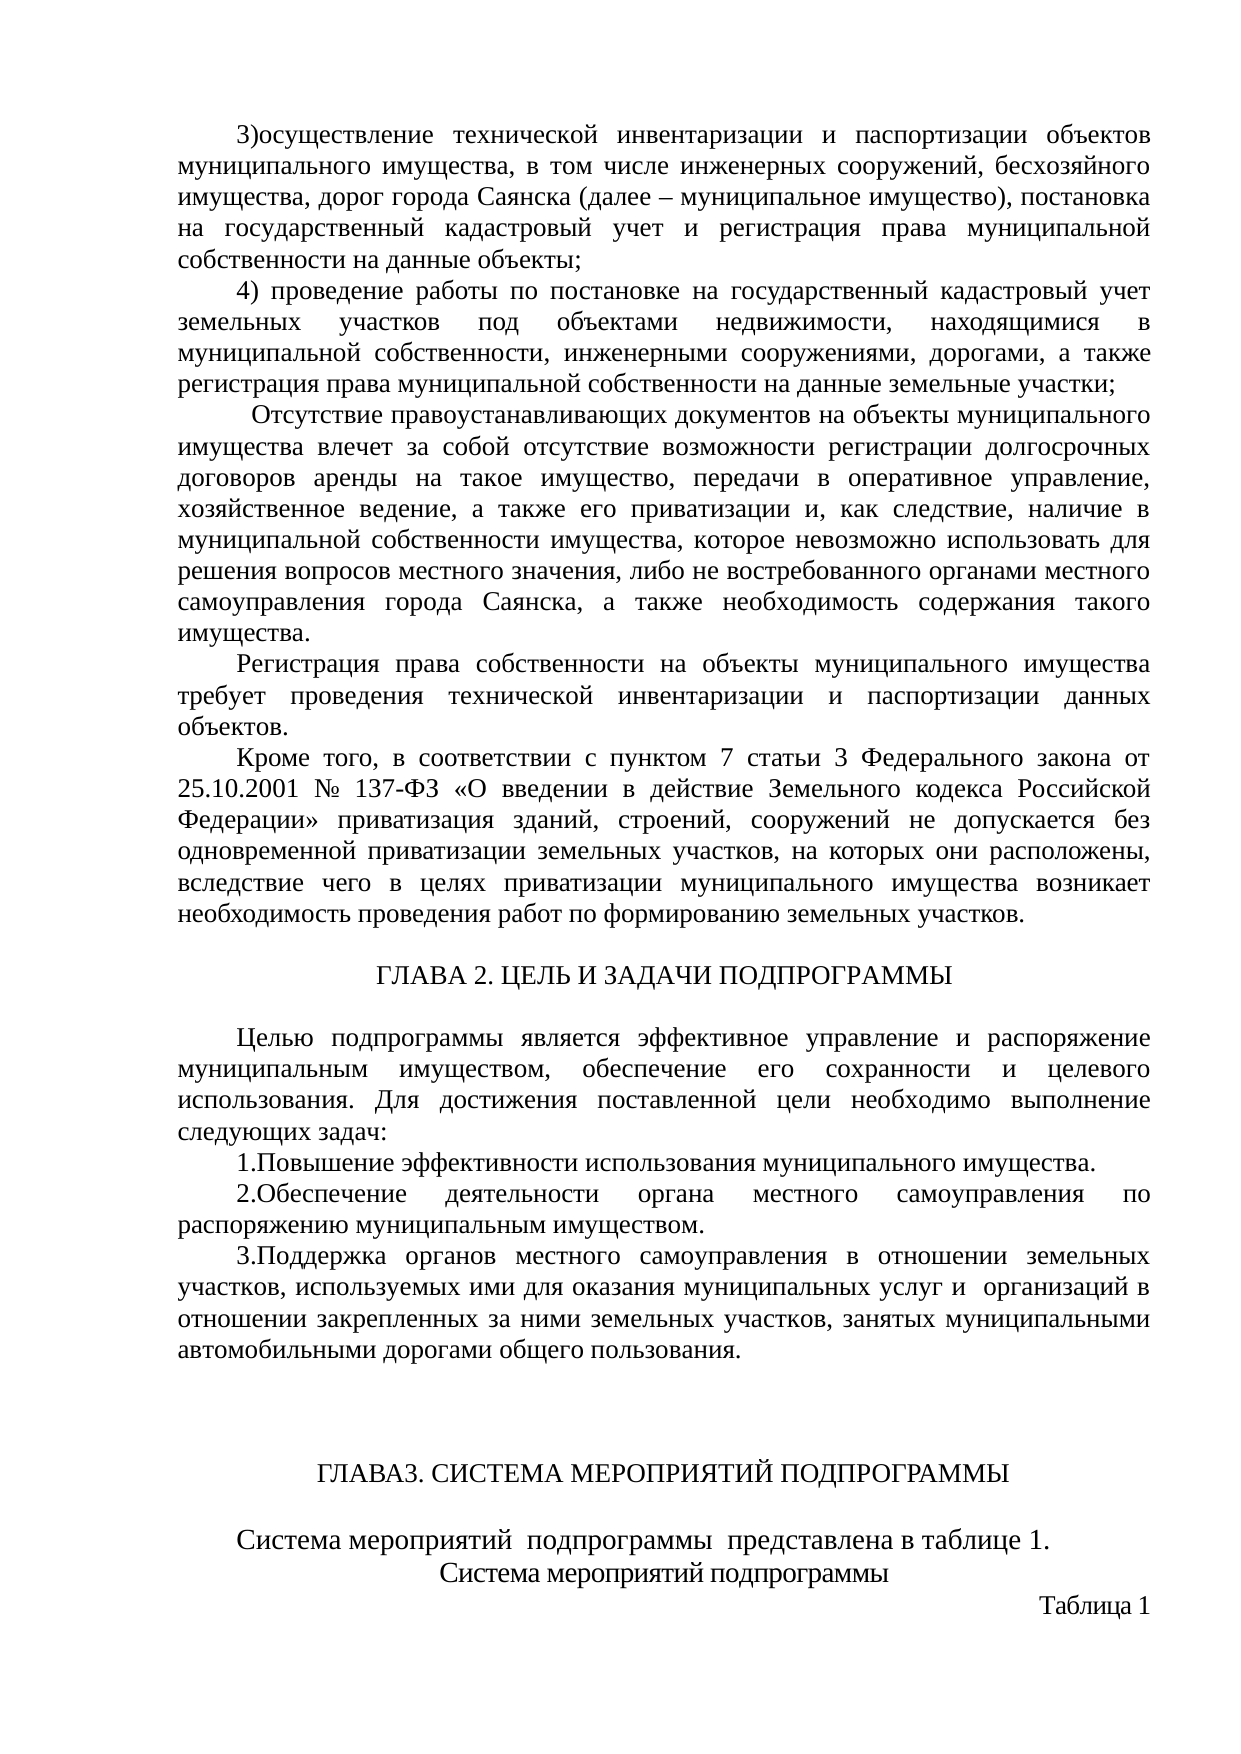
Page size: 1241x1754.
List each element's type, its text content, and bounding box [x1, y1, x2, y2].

text Регистрация права собственности на объекты муниципального имущества требует проведения технической инвентаризации и паспортизации данных объектов. [177, 648, 1152, 741]
text 1.Повышение эффективности использования муниципального имущества. [177, 1146, 1152, 1177]
list Кроме того, в соответствии с пунктом 7 статьи 3 Федерального закона от 25.10.2001 № 137-ФЗ «О введении в действие Земельного кодекса Российской Федерации» приватизация зданий, строений, сооружений не допускается без одновременной приватизации земельных участков, на которых они расположены, вследствие чего в целях приватизации муниципального имущества возникает необходимость проведения работ по формированию земельных участков. [177, 741, 1152, 928]
text Система мероприятий подпрограммы [177, 1556, 1152, 1589]
text ГЛАВА3. СИСТЕМА МЕРОПРИЯТИЙ ПОДПРОГРАММЫ [175, 1457, 1152, 1488]
text Целью подпрограммы является эффективное управление и распоряжение муниципальным имуществом, обеспечение его сохранности и целевого использования. Для достижения поставленной цели необходимо выполнение следующих задач: [177, 1021, 1152, 1146]
text 2.Обеспечение деятельности органа местного самоуправления по распоряжению муниципальным имуществом. [177, 1177, 1152, 1239]
text 4) проведение работы по постановке на государственный кадастровый учет земельных участков под объектами недвижимости, находящимися в муниципальной собственности, инженерными сооружениями, дорогами, а также регистрация права муниципальной собственности на данные земельные участки; [177, 274, 1152, 398]
text Таблица 1 [177, 1589, 1152, 1620]
text ГЛАВА 2. ЦЕЛЬ И ЗАДАЧИ ПОДПРОГРАММЫ [177, 959, 1152, 990]
text Отсутствие правоустанавливающих документов на объекты муниципального имущества влечет за собой отсутствие возможности регистрации долгосрочных договоров аренды на такое имущество, передачи в оперативное управление, хозяйственное ведение, а также его приватизации и, как следствие, наличие в муниципальной собственности имущества, которое невозможно использовать для решения вопросов местного значения, либо не востребованного органами местного самоуправления города Саянска, а также необходимость содержания такого имущества. [177, 398, 1152, 648]
text 3)осуществление технической инвентаризации и паспортизации объектов муниципального имущества, в том числе инженерных сооружений, бесхозяйного имущества, дорог города Саянска (далее – муниципальное имущество), постановка на государственный кадастровый учет и регистрация права муниципальной собственности на данные объекты; [177, 118, 1152, 274]
text Система мероприятий подпрограммы представлена в таблице 1. [177, 1522, 1152, 1556]
text 3.Поддержка органов местного самоуправления в отношении земельных участков, используемых ими для оказания муниципальных услуг и организаций в отношении закрепленных за ними земельных участков, занятых муниципальными автомобильными дорогами общего пользования. [177, 1239, 1152, 1364]
